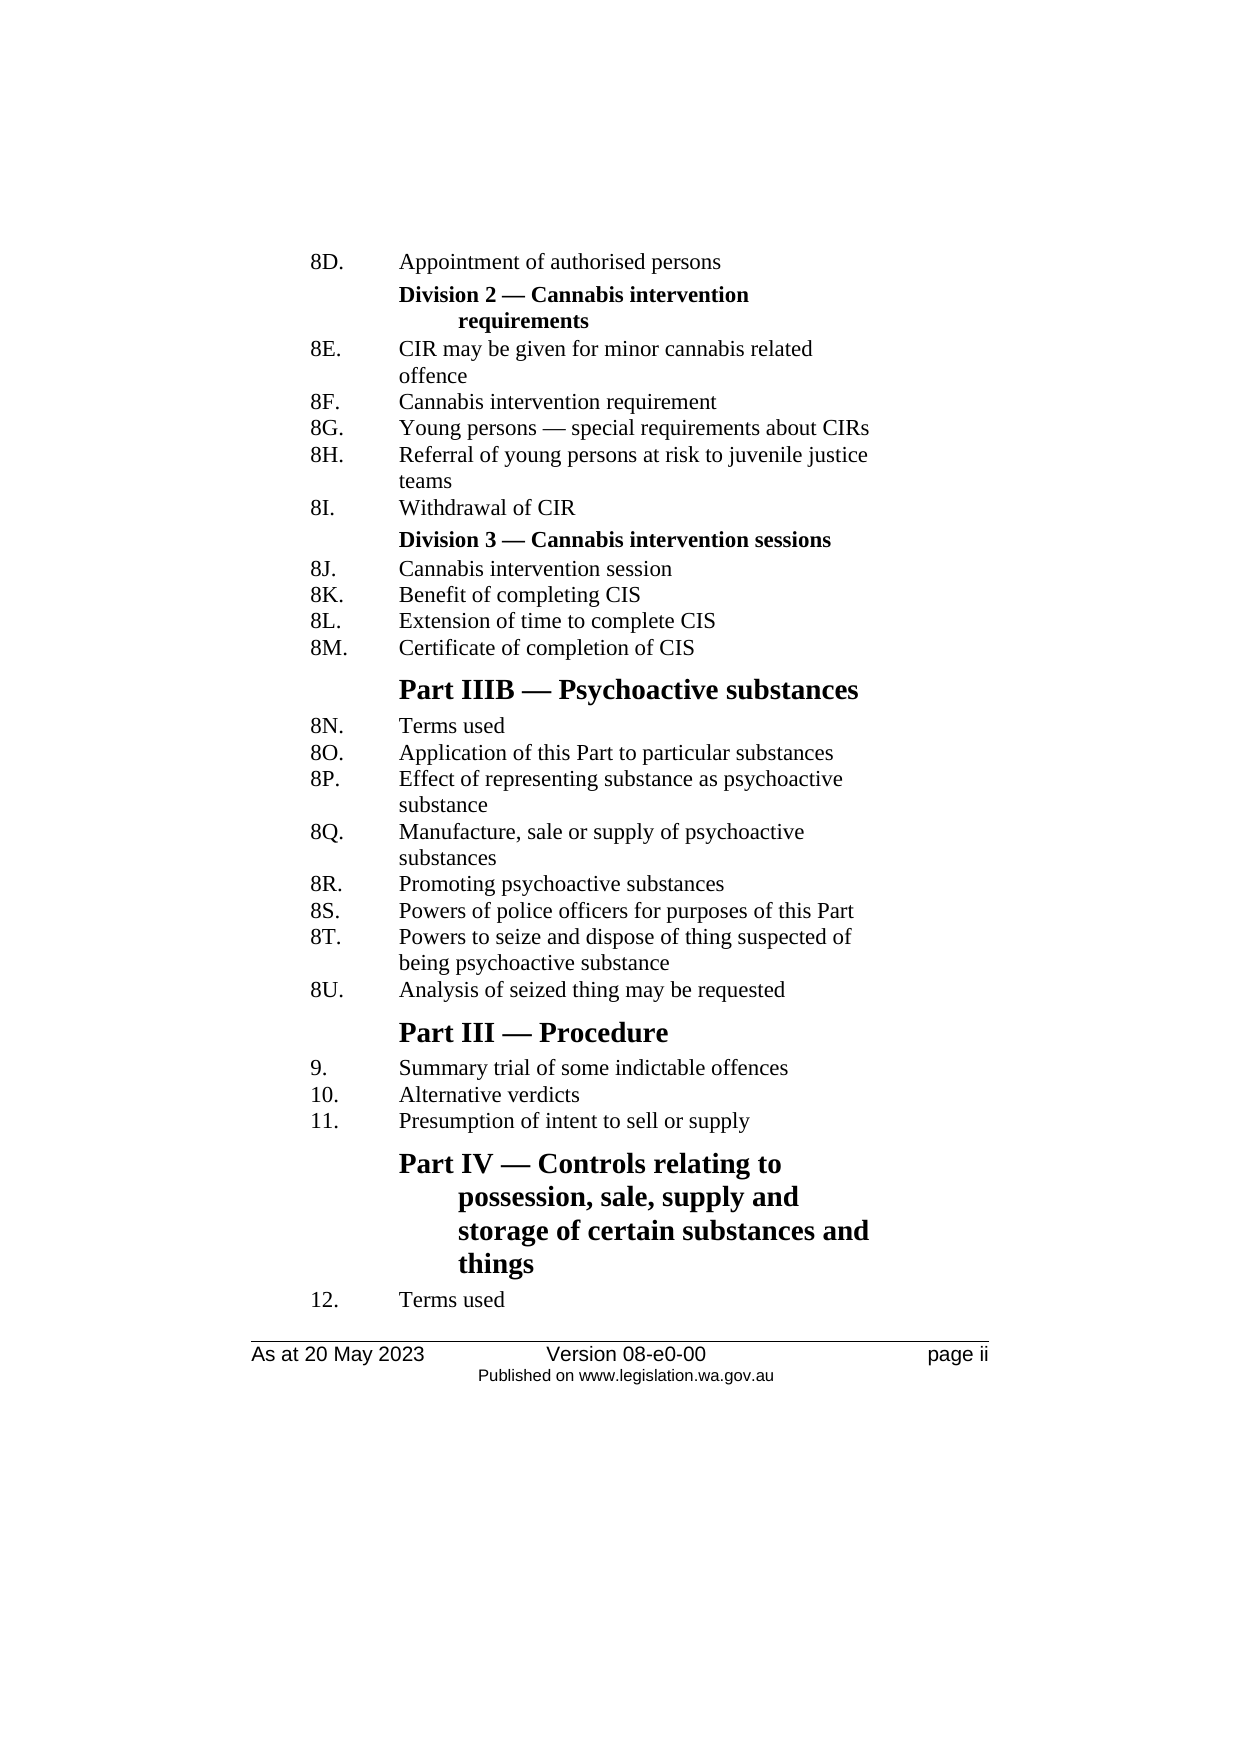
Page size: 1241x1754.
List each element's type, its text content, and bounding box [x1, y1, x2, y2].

text 8J. Cannabis intervention session 25 [310, 554, 871, 581]
text 8D. Appointment of authorised persons 21 [310, 248, 871, 274]
text 8O. Application of this Part to particular substances 28 [310, 739, 871, 765]
text Division 3 — Cannabis intervention sessions [399, 526, 871, 552]
text 8G. Young persons — special requirements about CIRs 23 [310, 414, 871, 441]
text 8P. Effect of representing substance as psychoactive substance 29 [310, 765, 871, 818]
text 8E. CIR may be given for minor cannabis related offence 21 [310, 335, 871, 388]
text Part III — Procedure [399, 1015, 871, 1048]
text 8R. Promoting psychoactive substances 30 [310, 870, 871, 897]
text 8N. Terms used 27 [310, 712, 871, 739]
text 8L. Extension of time to complete CIS 26 [310, 607, 871, 634]
text 10. Alternative verdicts 35 [310, 1081, 871, 1107]
text 11. Presumption of intent to sell or supply 35 [310, 1107, 871, 1133]
text 8I. Withdrawal of CIR 24 [310, 493, 871, 520]
text 9. Summary trial of some indictable offences 34 [310, 1054, 871, 1081]
text 8K. Benefit of completing CIS 25 [310, 581, 871, 607]
text 8H. Referral of young persons at risk to juvenile justice teams 24 [310, 441, 871, 493]
text 8F. Cannabis intervention requirement 22 [310, 388, 871, 414]
text 8T. Powers to seize and dispose of thing suspected of being psychoactive substance 31 [310, 923, 871, 976]
text 8U. Analysis of seized thing may be requested 32 [310, 976, 871, 1002]
text 8S. Powers of police officers for purposes of this Part 30 [310, 897, 871, 923]
text Division 2 — Cannabis intervention requirements [399, 281, 871, 333]
text 12. Terms used 37 [310, 1286, 871, 1313]
text 8M. Certificate of completion of CIS 26 [310, 634, 871, 660]
text Part IIIB — Psychoactive substances [399, 672, 871, 706]
text Part IV — Controls relating to possession, sale, supply and storage of certain substances and things [399, 1146, 871, 1280]
text 8Q. Manufacture, sale or supply of psychoactive substances 29 [310, 818, 871, 870]
